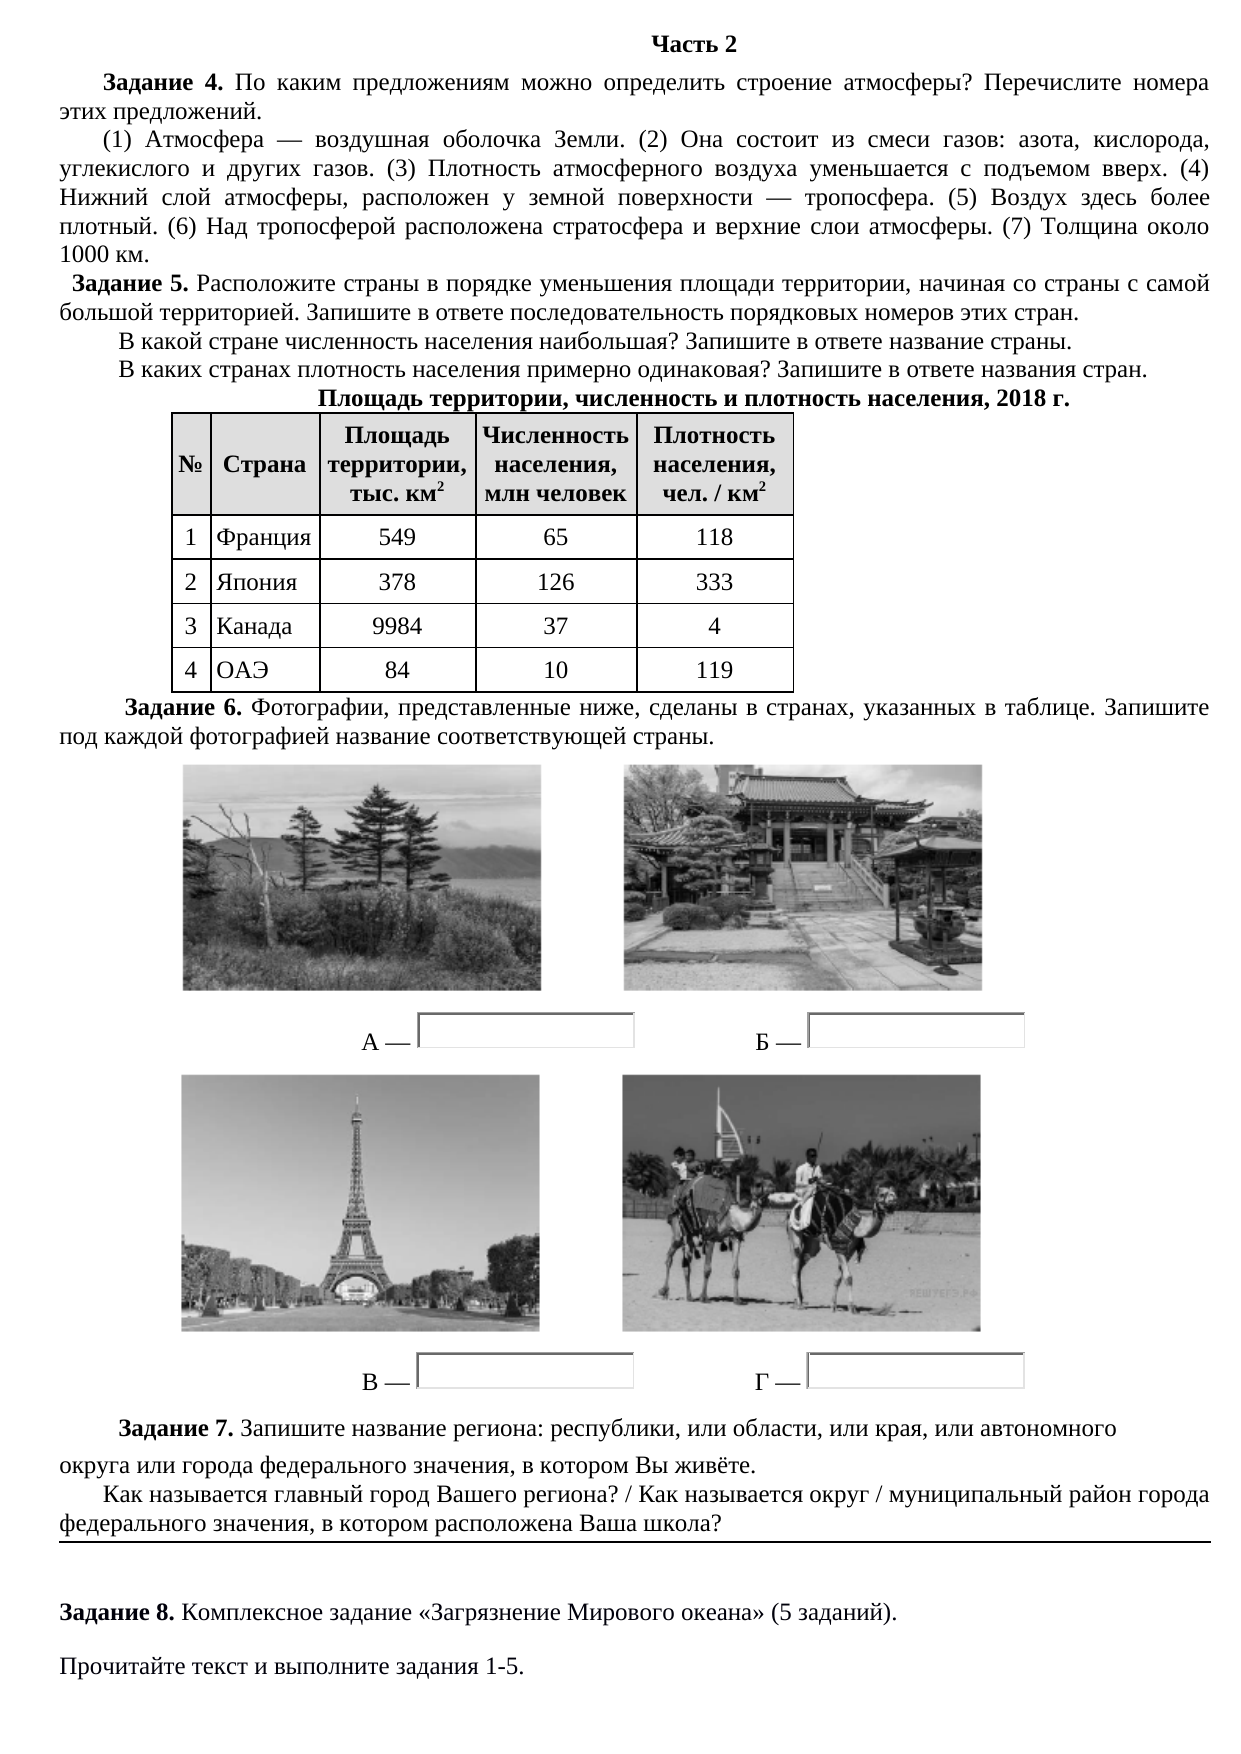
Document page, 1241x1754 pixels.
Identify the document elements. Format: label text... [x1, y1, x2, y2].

table_cell 9984 [321, 604, 475, 647]
text Задание 6. Фотографии, представленные ниже, сделаны в странах, указанных в таблице. Запишите под каждой фотографией название соответствующей страны. [59, 692, 1211, 750]
table_cell 333 [638, 560, 793, 602]
text Задание 8. Комплексное задание «Загрязнение Мирового океана» (5 заданий). [59, 1597, 1211, 1626]
text В какой стране численность населения наибольшая? Запишите в ответе название страны. [59, 326, 1211, 354]
text Прочитайте текст и выполните задания 1-5. [59, 1651, 1211, 1679]
table_cell 37 [477, 604, 636, 647]
text Часть 2 [177, 29, 1211, 58]
table_cell 126 [477, 560, 636, 602]
text округа или города федерального значения, в котором Вы живёте. [59, 1451, 1211, 1479]
table_cell 10 [477, 648, 636, 691]
table_cell Канада [212, 604, 319, 647]
table_cell 65 [477, 516, 636, 558]
text Задание 7. Запишите название региона: республики, или области, или края, или автономного [59, 1413, 1211, 1442]
table_cell 4 [173, 648, 210, 691]
table_cell Франция [212, 516, 319, 558]
table_cell 4 [638, 604, 793, 647]
table_header Численность населения, млн человек [477, 414, 636, 514]
text В каких странах плотность населения примерно одинаковая? Запишите в ответе названия стран. [59, 354, 1211, 383]
table_cell ОАЭ [212, 648, 319, 691]
text Задание 4. По каким предложениям можно определить строение атмосферы? Перечислите номера этих предложений. [59, 67, 1211, 124]
text (1) Атмосфера — воздушная оболочка Земли. (2) Она состоит из смеси газов: азота, кислорода, углекислого и других газов. (3) Плотность атмосферного воздуха уменьшается с подъемом вверх. (4) Нижний слой атмосферы, расположен у земной поверхности — тропосфера. (5) Воздух здесь более плотный. (6) Над тропосферой расположена стратосфера и верхние слои атмосферы. (7) Толщина около 1000 км. [59, 124, 1211, 268]
table_header Плотность населения, чел. / км2 [638, 414, 793, 514]
text В — Г — [177, 1352, 1211, 1396]
text Задание 5. Расположите страны в порядке уменьшения площади территории, начиная со страны с самой большой территорией. Запишите в ответе последовательность порядковых номеров этих стран. [59, 268, 1211, 326]
text Площадь территории, численность и плотность населения, 2018 г. [177, 383, 1211, 412]
text A — Б — [177, 1012, 1211, 1055]
table_cell 3 [173, 604, 210, 647]
picture [177, 758, 987, 995]
table_cell Япония [212, 560, 319, 602]
table_cell 549 [321, 516, 475, 558]
table_cell 84 [321, 648, 475, 691]
table_header Площадь территории, тыс. км2 [321, 414, 475, 514]
table_header № [173, 414, 210, 514]
table_header Страна [212, 414, 319, 514]
table_cell 118 [638, 516, 793, 558]
text Как называется главный город Вашего региона? / Как называется округ / муниципальный район города федерального значения, в котором расположена Ваша школа? [59, 1479, 1211, 1541]
table_cell 2 [173, 560, 210, 602]
table_cell 119 [638, 648, 793, 691]
table_cell 1 [173, 516, 210, 558]
picture [177, 1072, 983, 1335]
table_cell 378 [321, 560, 475, 602]
